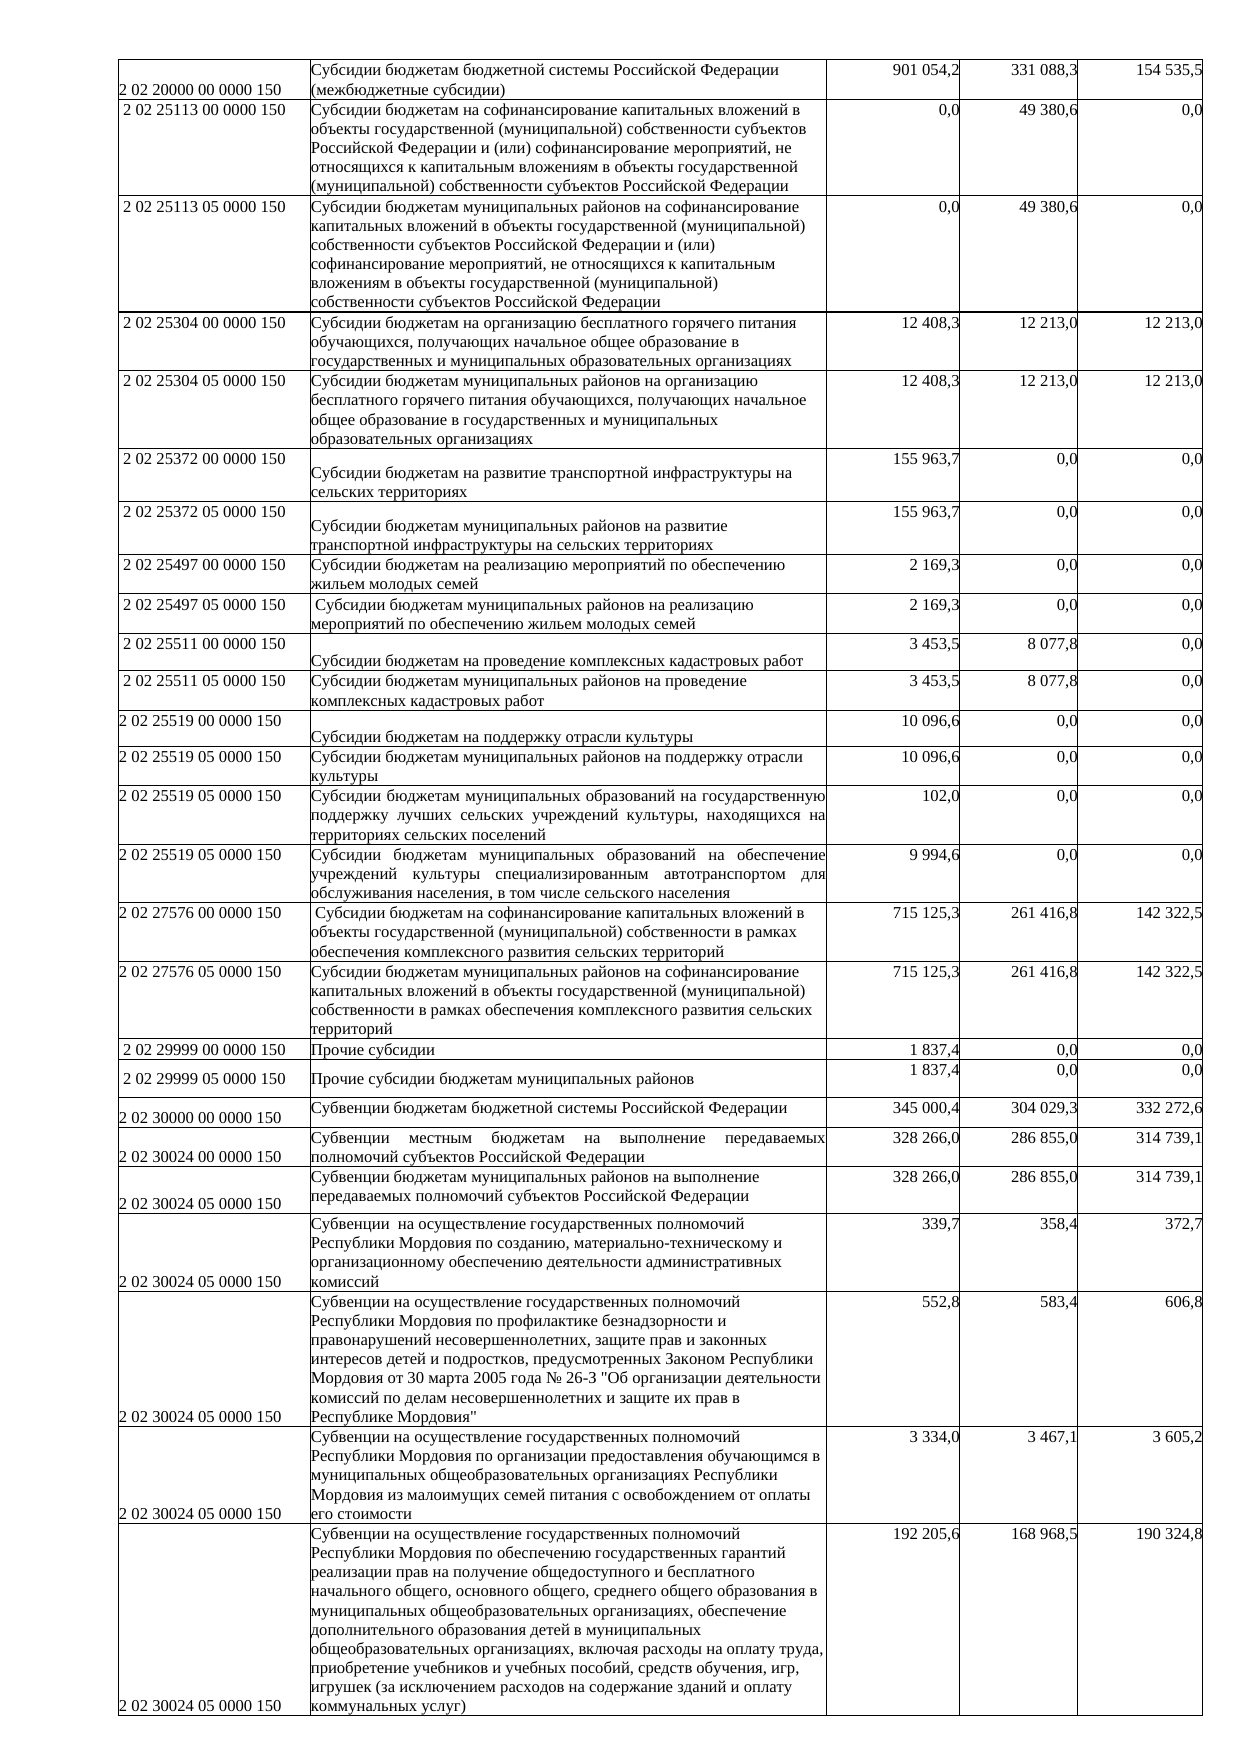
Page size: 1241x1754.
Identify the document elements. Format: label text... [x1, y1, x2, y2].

table_cell 2 169,3 [827, 594, 959, 633]
table_cell 0,0 [1078, 634, 1202, 670]
table_cell 2 02 25304 00 0000 150 [119, 313, 310, 370]
table_cell 286 855,0 [960, 1128, 1077, 1166]
table_cell Субсидии бюджетам на проведение комплексных кадастровых работ [311, 634, 826, 670]
table_cell 9 994,6 [827, 845, 959, 902]
table_cell 12 408,3 [827, 371, 959, 448]
table_cell 345 000,4 [827, 1098, 959, 1127]
table_cell 2 02 29999 00 0000 150 [119, 1039, 310, 1058]
table_cell Субвенции на осуществление государственных полномочий Республики Мордовия по созданию, материально-техническому и организационному обеспечению деятельности административных комиссий [311, 1214, 826, 1291]
table_cell Субсидии бюджетам на софинансирование капитальных вложений в объекты государственной (муниципальной) собственности субъектов Российской Федерации и (или) софинансирование мероприятий, не относящихся к капитальным вложениям в объекты государственной (муниципальной) собственности субъектов Российской Федерации [311, 100, 826, 195]
table_cell Субвенции на осуществление государственных полномочий Республики Мордовия по организации предоставления обучающимся в муниципальных общеобразовательных организациях Республики Мордовия из малоимущих семей питания с освобождением от оплаты его стоимости [311, 1427, 826, 1523]
table_cell Субсидии бюджетам на поддержку отрасли культуры [311, 711, 826, 746]
table_cell Субсидии бюджетам бюджетной системы Российской Федерации (межбюджетные субсидии) [311, 60, 826, 98]
table_cell 286 855,0 [960, 1167, 1077, 1213]
table_cell Субсидии бюджетам муниципальных образований на государственную поддержку лучших сельских учреждений культуры, находящихся на территориях сельских поселений [311, 786, 826, 843]
table_cell 314 739,1 [1078, 1167, 1202, 1213]
table_cell 155 963,7 [827, 502, 959, 554]
table_cell 0,0 [1078, 555, 1202, 593]
table_cell 901 054,2 [827, 60, 959, 98]
table_cell 2 02 30024 05 0000 150 [119, 1292, 310, 1426]
table_cell 2 02 20000 00 0000 150 [119, 60, 310, 98]
table_cell 2 02 25372 00 0000 150 [119, 449, 310, 501]
table_cell 2 02 25519 00 0000 150 [119, 711, 310, 746]
table_cell Субсидии бюджетам муниципальных районов на реализацию мероприятий по обеспечению жильем молодых семей [311, 594, 826, 633]
table_cell 0,0 [960, 711, 1077, 746]
table_cell 0,0 [1078, 449, 1202, 501]
table_cell 2 02 25511 00 0000 150 [119, 634, 310, 670]
table_cell Субсидии бюджетам муниципальных районов на организацию бесплатного горячего питания обучающихся, получающих начальное общее образование в государственных и муниципальных образовательных организациях [311, 371, 826, 448]
table_cell Субсидии бюджетам муниципальных образований на обеспечение учреждений культуры специализированным автотранспортом для обслуживания населения, в том числе сельского населения [311, 845, 826, 902]
table_cell 2 02 25519 05 0000 150 [119, 786, 310, 843]
table_cell 328 266,0 [827, 1128, 959, 1166]
table_cell 142 322,5 [1078, 903, 1202, 961]
table_cell Субсидии бюджетам муниципальных районов на проведение комплексных кадастровых работ [311, 671, 826, 709]
table_cell Субсидии бюджетам муниципальных районов на софинансирование капитальных вложений в объекты государственной (муниципальной) собственности в рамках обеспечения комплексного развития сельских территорий [311, 962, 826, 1038]
table_cell 606,8 [1078, 1292, 1202, 1426]
table_cell 2 02 30000 00 0000 150 [119, 1098, 310, 1127]
table_cell 332 272,6 [1078, 1098, 1202, 1127]
table_cell 2 02 30024 05 0000 150 [119, 1214, 310, 1291]
table_cell 168 968,5 [960, 1524, 1077, 1715]
table_cell Субвенции местным бюджетам на выполнение передаваемых полномочий субъектов Российской Федерации [311, 1128, 826, 1166]
table_cell 8 077,8 [960, 671, 1077, 709]
table_cell 358,4 [960, 1214, 1077, 1291]
table_cell 552,8 [827, 1292, 959, 1426]
table_cell 2 02 25113 05 0000 150 [119, 196, 310, 311]
table_cell 2 02 25372 05 0000 150 [119, 502, 310, 554]
table_cell 0,0 [1078, 100, 1202, 195]
table_cell 12 408,3 [827, 313, 959, 370]
table_cell 102,0 [827, 786, 959, 843]
table_cell 8 077,8 [960, 634, 1077, 670]
table_cell 0,0 [960, 502, 1077, 554]
table_cell Субвенции на осуществление государственных полномочий Республики Мордовия по профилактике безнадзорности и правонарушений несовершеннолетних, защите прав и законных интересов детей и подростков, предусмотренных Законом Республики Мордовия от 30 марта 2005 года № 26-З "Об организации деятельности комиссий по делам несовершеннолетних и защите их прав в Республике Мордовия" [311, 1292, 826, 1426]
table_cell Субсидии бюджетам муниципальных районов на софинансирование капитальных вложений в объекты государственной (муниципальной) собственности субъектов Российской Федерации и (или) софинансирование мероприятий, не относящихся к капитальным вложениям в объекты государственной (муниципальной) собственности субъектов Российской Федерации [311, 196, 826, 311]
table_cell 0,0 [827, 100, 959, 195]
table_cell 3 467,1 [960, 1427, 1077, 1523]
table_cell 1 837,4 [827, 1039, 959, 1058]
table_cell 12 213,0 [960, 371, 1077, 448]
table_cell 2 02 27576 00 0000 150 [119, 903, 310, 961]
table_cell 0,0 [960, 555, 1077, 593]
table_cell 372,7 [1078, 1214, 1202, 1291]
table_cell 328 266,0 [827, 1167, 959, 1213]
table_cell 0,0 [960, 786, 1077, 843]
table_cell 192 205,6 [827, 1524, 959, 1715]
table_cell 0,0 [1078, 502, 1202, 554]
table_cell 0,0 [827, 196, 959, 311]
table_cell 0,0 [960, 594, 1077, 633]
table_cell 154 535,5 [1078, 60, 1202, 98]
table_cell 2 02 29999 05 0000 150 [119, 1060, 310, 1097]
table_cell 155 963,7 [827, 449, 959, 501]
table_cell 583,4 [960, 1292, 1077, 1426]
table_cell 2 02 25497 05 0000 150 [119, 594, 310, 633]
table_cell Субсидии бюджетам на софинансирование капитальных вложений в объекты государственной (муниципальной) собственности в рамках обеспечения комплексного развития сельских территорий [311, 903, 826, 961]
table_cell 0,0 [960, 1060, 1077, 1097]
table_cell 2 02 25511 05 0000 150 [119, 671, 310, 709]
table_cell 3 334,0 [827, 1427, 959, 1523]
table_cell Субсидии бюджетам муниципальных районов на развитие транспортной инфраструктуры на сельских территориях [311, 502, 826, 554]
table_cell 12 213,0 [1078, 313, 1202, 370]
table_cell 314 739,1 [1078, 1128, 1202, 1166]
table_cell 12 213,0 [1078, 371, 1202, 448]
table_cell 3 605,2 [1078, 1427, 1202, 1523]
table_cell 0,0 [1078, 1060, 1202, 1097]
table_cell 2 02 30024 05 0000 150 [119, 1427, 310, 1523]
table_cell 304 029,3 [960, 1098, 1077, 1127]
table_cell 0,0 [1078, 747, 1202, 785]
table_cell 142 322,5 [1078, 962, 1202, 1038]
table_cell 0,0 [960, 1039, 1077, 1058]
table_cell Прочие субсидии [311, 1039, 826, 1058]
table_cell 261 416,8 [960, 903, 1077, 961]
table_cell 49 380,6 [960, 196, 1077, 311]
table_cell 2 02 25519 05 0000 150 [119, 747, 310, 785]
table_cell 2 02 30024 05 0000 150 [119, 1167, 310, 1213]
table_cell 49 380,6 [960, 100, 1077, 195]
table_cell 3 453,5 [827, 634, 959, 670]
table_cell 3 453,5 [827, 671, 959, 709]
table_cell 339,7 [827, 1214, 959, 1291]
table_cell 2 02 25497 00 0000 150 [119, 555, 310, 593]
table_cell Субсидии бюджетам на реализацию мероприятий по обеспечению жильем молодых семей [311, 555, 826, 593]
table_cell 190 324,8 [1078, 1524, 1202, 1715]
table_cell 0,0 [960, 449, 1077, 501]
table_cell 0,0 [1078, 1039, 1202, 1058]
table_cell 0,0 [1078, 845, 1202, 902]
table_cell 2 02 30024 00 0000 150 [119, 1128, 310, 1166]
table_cell 0,0 [960, 845, 1077, 902]
table_cell 2 02 25304 05 0000 150 [119, 371, 310, 448]
table_cell Субсидии бюджетам на развитие транспортной инфраструктуры на сельских территориях [311, 449, 826, 501]
table_cell 2 02 25113 00 0000 150 [119, 100, 310, 195]
table_cell 0,0 [1078, 671, 1202, 709]
table_cell Субсидии бюджетам на организацию бесплатного горячего питания обучающихся, получающих начальное общее образование в государственных и муниципальных образовательных организациях [311, 313, 826, 370]
table_cell 261 416,8 [960, 962, 1077, 1038]
table_cell 1 837,4 [827, 1060, 959, 1097]
table_cell 331 088,3 [960, 60, 1077, 98]
table_cell Субвенции на осуществление государственных полномочий Республики Мордовия по обеспечению государственных гарантий реализации прав на получение общедоступного и бесплатного начального общего, основного общего, среднего общего образования в муниципальных общеобразовательных организациях, обеспечение дополнительного образования детей в муниципальных общеобразовательных организациях, включая расходы на оплату труда, приобретение учебников и учебных пособий, средств обучения, игр, игрушек (за исключением расходов на содержание зданий и оплату коммунальных услуг) [311, 1524, 826, 1715]
table_cell 2 02 27576 05 0000 150 [119, 962, 310, 1038]
table_cell Субсидии бюджетам муниципальных районов на поддержку отрасли культуры [311, 747, 826, 785]
table_cell 0,0 [1078, 786, 1202, 843]
table_cell 0,0 [1078, 711, 1202, 746]
table_cell 2 169,3 [827, 555, 959, 593]
table_cell 2 02 25519 05 0000 150 [119, 845, 310, 902]
table_cell 0,0 [1078, 594, 1202, 633]
table_cell 10 096,6 [827, 747, 959, 785]
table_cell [119, 1524, 310, 1715]
table_cell 10 096,6 [827, 711, 959, 746]
table_cell 715 125,3 [827, 903, 959, 961]
table_cell Субвенции бюджетам муниципальных районов на выполнение передаваемых полномочий субъектов Российской Федерации [311, 1167, 826, 1213]
table_cell Субвенции бюджетам бюджетной системы Российской Федерации [311, 1098, 826, 1127]
table_cell 0,0 [1078, 196, 1202, 311]
table_cell 0,0 [960, 747, 1077, 785]
table_cell Прочие субсидии бюджетам муниципальных районов [311, 1060, 826, 1097]
table_cell 12 213,0 [960, 313, 1077, 370]
table_cell 715 125,3 [827, 962, 959, 1038]
